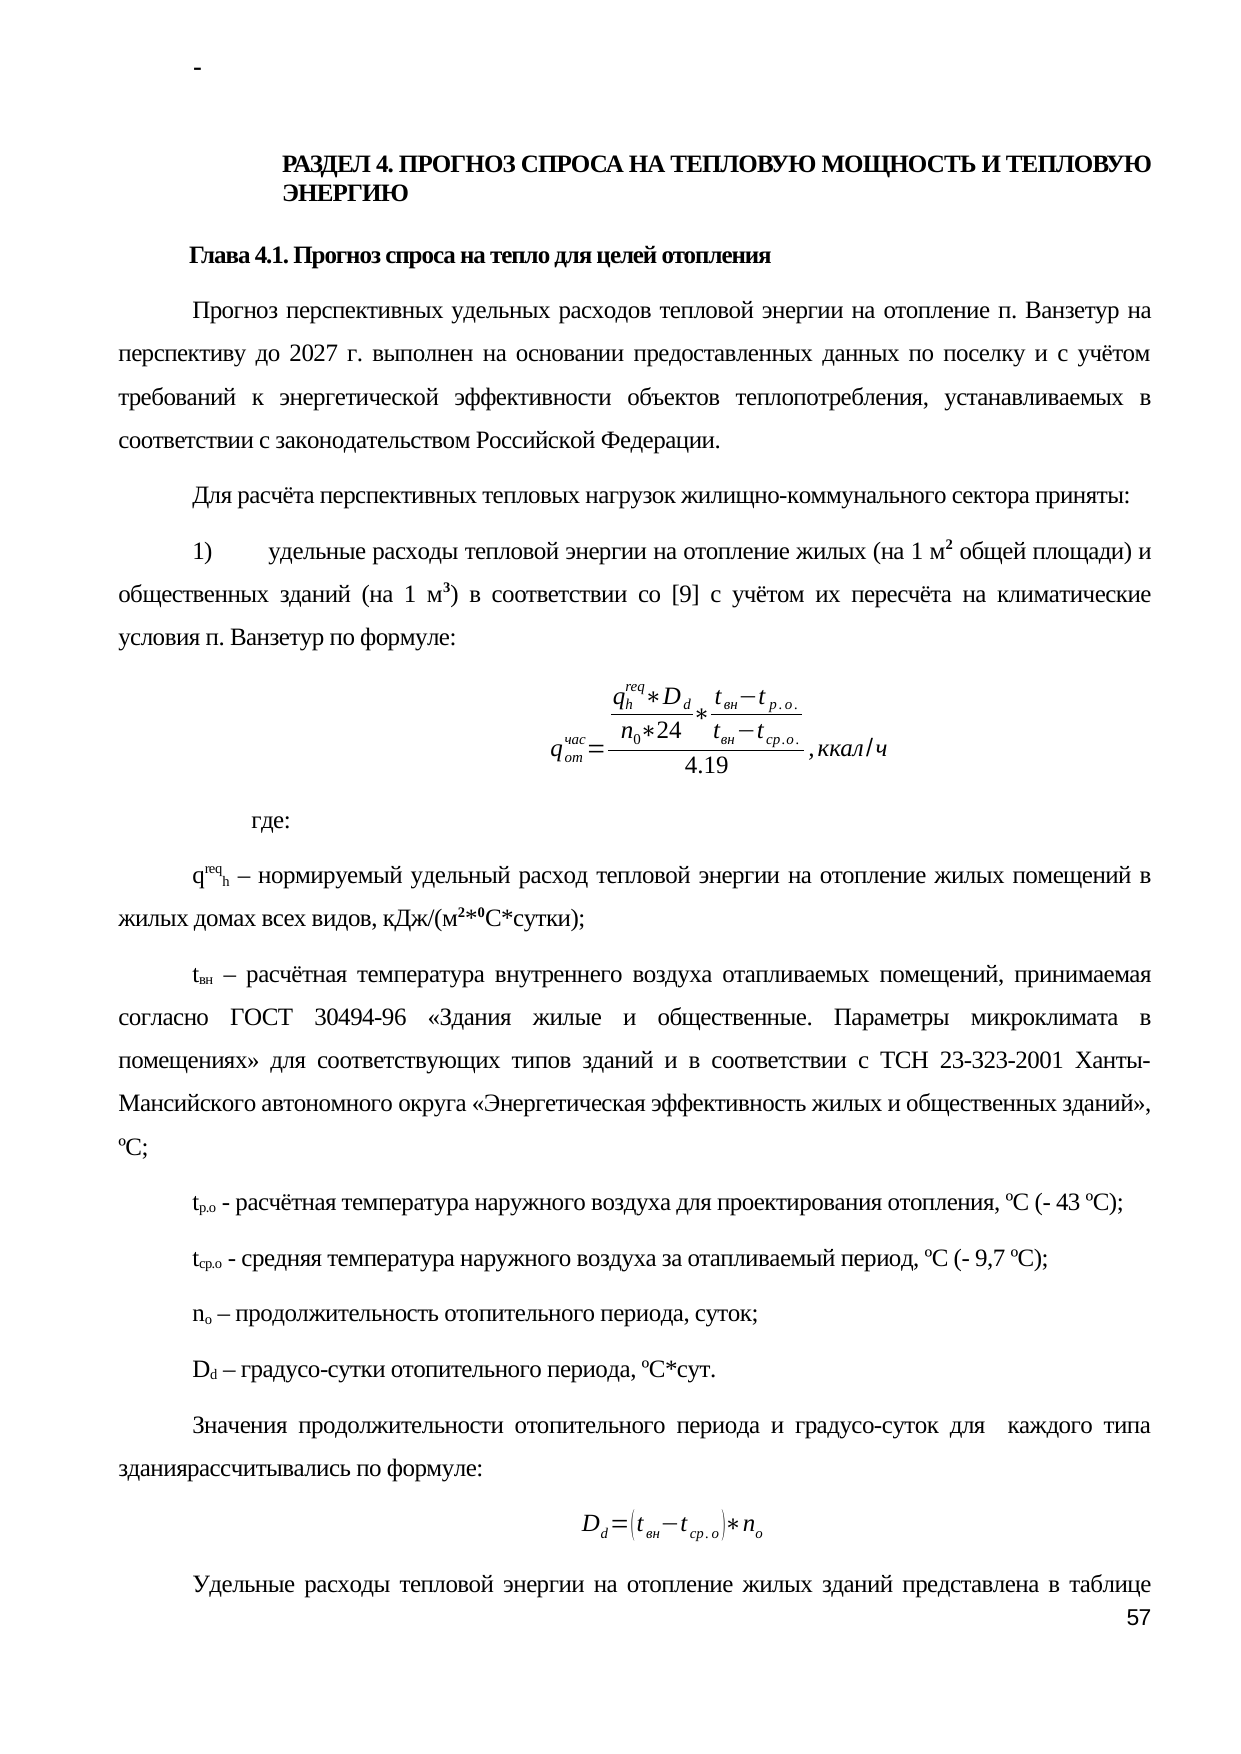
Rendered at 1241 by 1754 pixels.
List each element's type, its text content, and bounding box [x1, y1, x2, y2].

subtitle Раздел 4. Прогноз спроса на тепловую мощность и тепловую энергию [238, 143, 1152, 213]
text tвн – расчётная температура внутреннего воздуха отапливаемых помещений, принимаемая согласно ГОСТ 30494-96 «Здания жилые и общественные. Параметры микроклимата в помещениях» для соответствующих типов зданий и в соответствии с ТСН 23-323-2001 Ханты-Мансийского автономного округа «Энергетическая эффективность жилых и общественных зданий», ºС; [118, 959, 1152, 1160]
list удельные расходы тепловой энергии на отопление жилых (на 1 м2 общей площади) и общественных зданий (на 1 м3) в соответствии со [9] с учётом их пересчёта на климатические условия п. Ванзетур по формуле: [118, 536, 1152, 651]
subtitle Глава 4.1. Прогноз спроса на тепло для целей отопления [189, 240, 1152, 268]
text Прогноз перспективных удельных расходов тепловой энергии на отопление п. Ванзетур на перспективу до 2027 г. выполнен на основании предоставленных данных по поселку и с учётом требований к энергетической эффективности объектов теплопотребления, устанавливаемых в соответствии с законодательством Российской Федерации. [118, 295, 1152, 453]
text qreqh – нормируемый удельный расход тепловой энергии на отопление жилых помещений в жилых домах всех видов, кДж/(м2*0С*сутки); [118, 860, 1152, 932]
text где: [177, 805, 1152, 833]
text Dd – градусо-сутки отопительного периода, ºС*сут. [118, 1354, 1152, 1383]
text tр.о - расчётная температура наружного воздуха для проектирования отопления, ºС (- 43 ºС); [118, 1187, 1152, 1216]
text Значения продолжительности отопительного периода и градусо-суток для каждого типа зданиярассчитывались по формуле: [118, 1410, 1152, 1482]
text Для расчёта перспективных тепловых нагрузок жилищно-коммунального сектора приняты: [118, 480, 1152, 509]
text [118, 1569, 1152, 1597]
text tср.о - средняя температура наружного воздуха за отапливаемый период, ºС (- 9,7 ºС); [118, 1243, 1152, 1272]
text nо – продолжительность отопительного периода, суток; [118, 1298, 1152, 1327]
